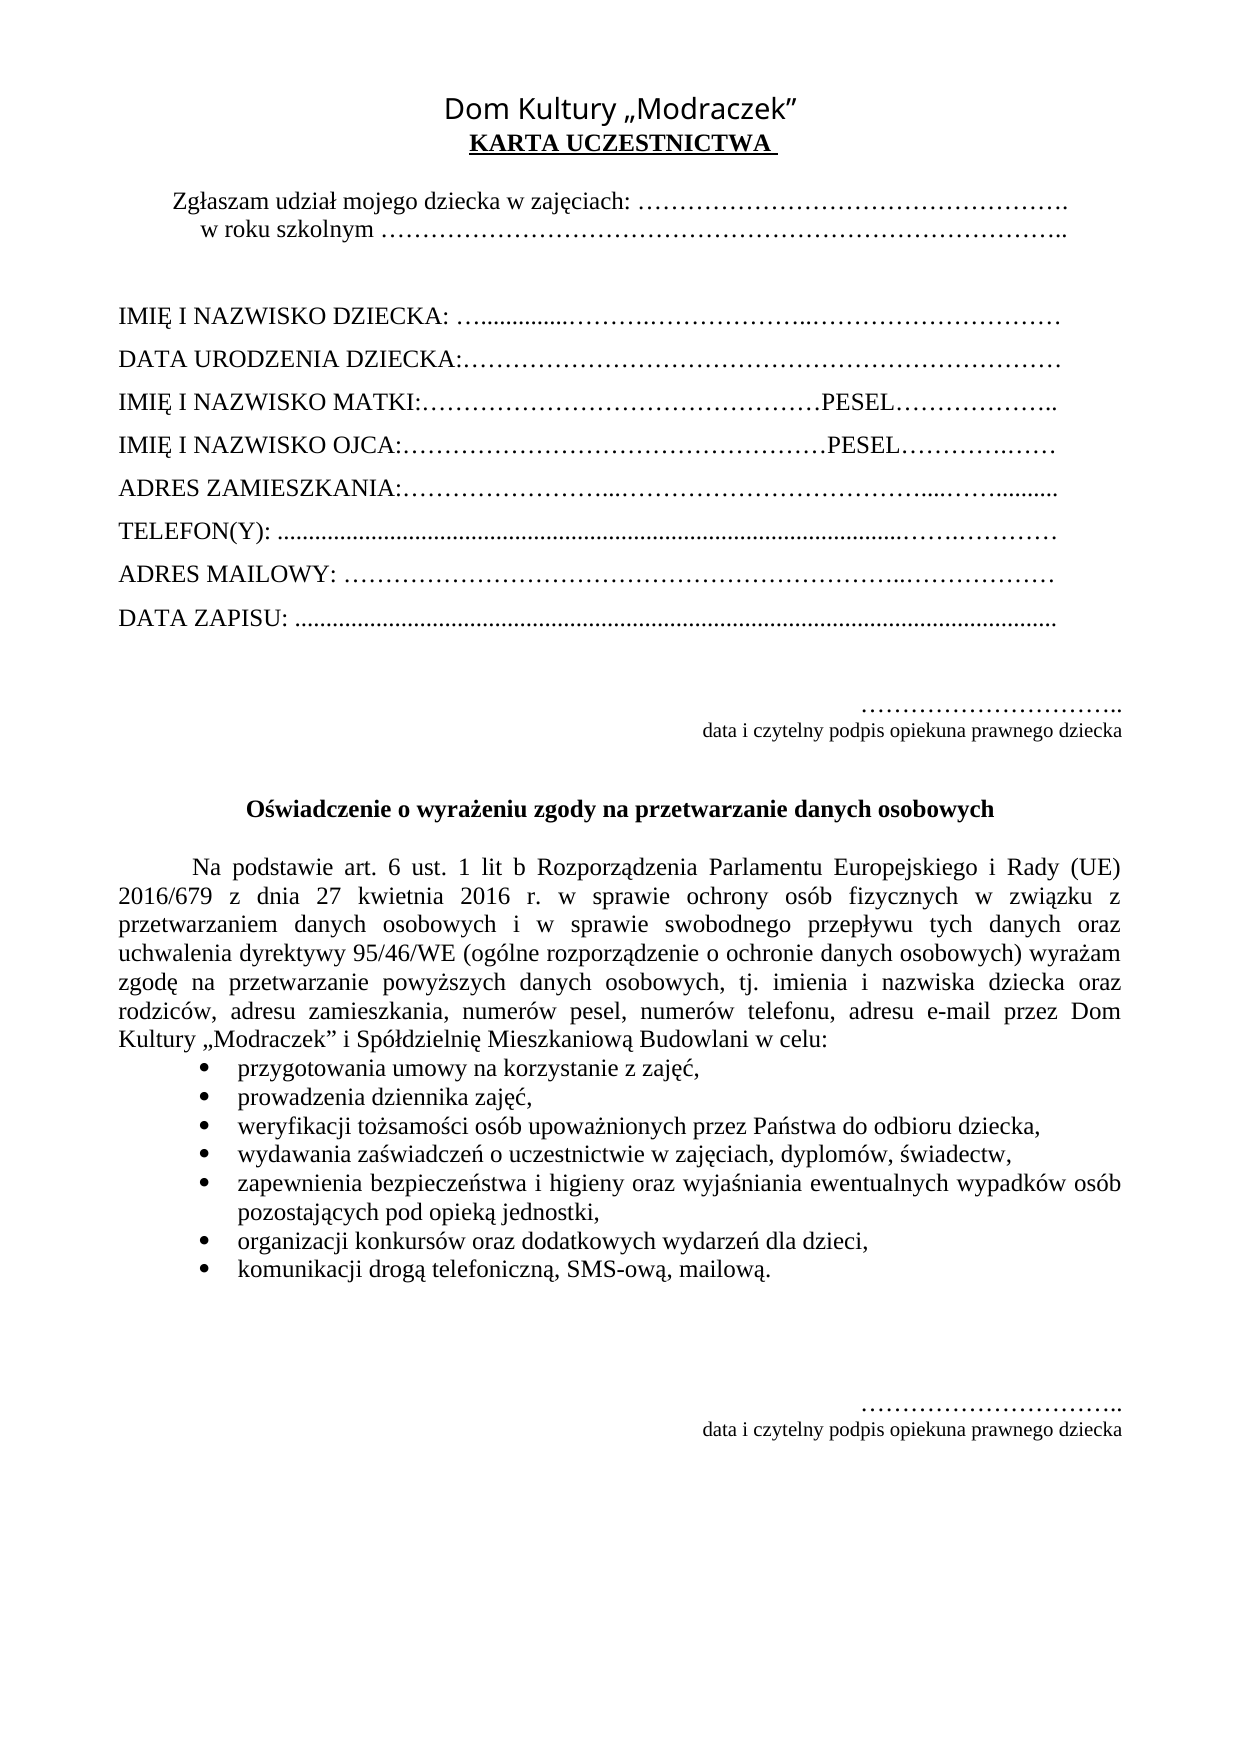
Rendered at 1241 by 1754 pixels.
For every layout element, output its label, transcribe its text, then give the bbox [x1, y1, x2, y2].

text w roku szkolnym ……………………………………………………………………….. [118, 214, 1122, 243]
list komunikacji drogą telefoniczną, SMS-ową, mailową. [200, 1254, 1122, 1283]
text ………………………….. [118, 1388, 1122, 1416]
text Dom Kultury „Modraczek” [118, 89, 1122, 128]
text data i czytelny podpis opiekuna prawnego dziecka [118, 1416, 1122, 1441]
text Oświadczenie o wyrażeniu zgody na przetwarzanie danych osobowych [118, 794, 1122, 823]
text IMIĘ I NAZWISKO OJCA:……………………………………………PESEL………….…… [118, 430, 1122, 459]
list organizacji konkursów oraz dodatkowych wydarzeń dla dzieci, [200, 1226, 1122, 1254]
text Zgłaszam udział mojego dziecka w zajęciach: ……………………………………………. [118, 186, 1122, 214]
list zapewnienia bezpieczeństwa i higieny oraz wyjaśniania ewentualnych wypadków osób pozostających pod opieką jednostki, [200, 1168, 1122, 1226]
text TELEFON(Y): ....................................................................................................…….………… [118, 516, 1122, 545]
text DATA ZAPISU: .......................................................................................................................... [118, 603, 1122, 631]
list wydawania zaświadczeń o uczestnictwie w zajęciach, dyplomów, świadectw, [200, 1139, 1122, 1168]
text Na podstawie art. 6 ust. 1 lit b Rozporządzenia Parlamentu Europejskiego i Rady (UE) 2016/679 z dnia 27 kwietnia 2016 r. w sprawie ochrony osób fizycznych w związku z przetwarzaniem danych osobowych i w sprawie swobodnego przepływu tych danych oraz uchwalenia dyrektywy 95/46/WE (ogólne rozporządzenie o ochronie danych osobowych) wyrażam zgodę na przetwarzanie powyższych danych osobowych, tj. imienia i nazwiska dziecka oraz rodziców, adresu zamieszkania, numerów pesel, numerów telefonu, adresu e-mail przez Dom Kultury „Modraczek” i Spółdzielnię Mieszkaniową Budowlani w celu: [118, 852, 1122, 1053]
list prowadzenia dziennika zajęć, [200, 1082, 1122, 1111]
text DATA URODZENIA DZIECKA:……………………………………………………………… [118, 344, 1122, 373]
text ADRES ZAMIESZKANIA:……………………...………………………………....…….......... [118, 473, 1122, 502]
text IMIĘ I NAZWISKO MATKI:…………………………………………PESEL……………….. [118, 387, 1122, 416]
text ………………………….. [118, 689, 1122, 718]
text ADRES MAILOWY: …………………………………………………………..……………… [118, 559, 1122, 588]
text data i czytelny podpis opiekuna prawnego dziecka [118, 718, 1122, 742]
list przygotowania umowy na korzystanie z zajęć, [200, 1053, 1122, 1082]
text KARTA UCZESTNICTWA [118, 128, 1122, 157]
text IMIĘ I NAZWISKO DZIECKA: …..............……….………………..………………………… [118, 301, 1122, 329]
list weryfikacji tożsamości osób upoważnionych przez Państwa do odbioru dziecka, [200, 1111, 1122, 1139]
